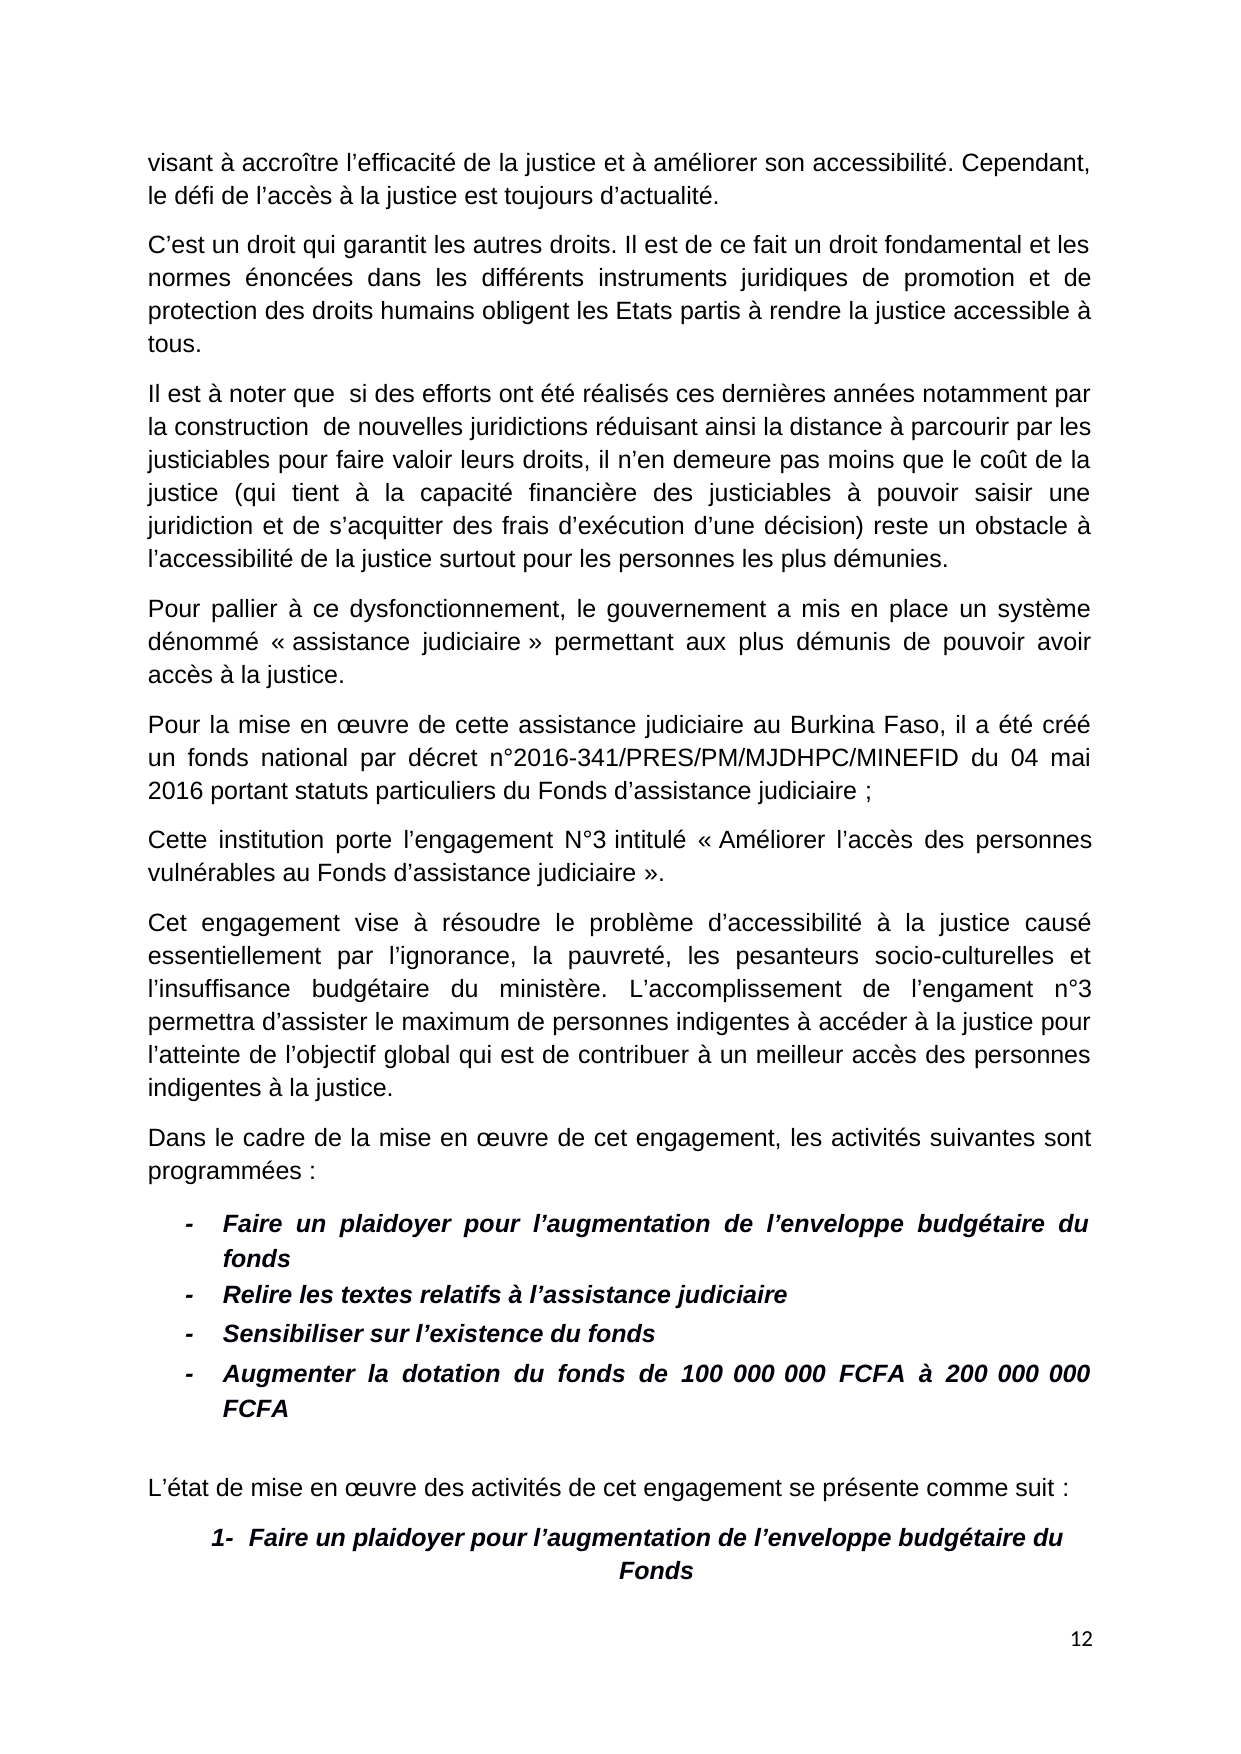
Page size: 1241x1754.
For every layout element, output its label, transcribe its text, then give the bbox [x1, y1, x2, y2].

text Dans le cadre de la mise en œuvre de cet engagement, les activités suivantes sont programmées : [148, 1123, 1093, 1184]
list Augmenter la dotation du fonds de 100 000 000 FCFA à 200 000 000 FCFA [185, 1355, 1093, 1422]
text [148, 148, 1093, 209]
text Pour pallier à ce dysfonctionnement, le gouvernement a mis en place un système dénommé « assistance judiciaire » permettant aux plus démunis de pouvoir avoir accès à la justice. [148, 594, 1093, 689]
text Pour la mise en œuvre de cette assistance judiciaire au Burkina Faso, il a été créé un fonds national par décret n°2016-341/PRES/PM/MJDHPC/MINEFID du 04 mai 2016 portant statuts particuliers du Fonds d’assistance judiciaire ; [148, 709, 1093, 804]
text Il est à noter que si des efforts ont été réalisés ces dernières années notamment par la construction de nouvelles juridictions réduisant ainsi la distance à parcourir par les justiciables pour faire valoir leurs droits, il n’en demeure pas moins que le coût de la justice (qui tient à la capacité financière des justiciables à pouvoir saisir une juridiction et de s’acquitter des frais d’exécution d’une décision) reste un obstacle à l’accessibilité de la justice surtout pour les personnes les plus démunies. [148, 379, 1093, 573]
text Cette institution porte l’engagement N°3 intitulé « Améliorer l’accès des personnes vulnérables au Fonds d’assistance judiciaire ». [148, 825, 1093, 887]
list Sensibiliser sur l’existence du fonds [185, 1316, 1093, 1350]
text C’est un droit qui garantit les autres droits. Il est de ce fait un droit fondamental et les normes énoncées dans les différents instruments juridiques de promotion et de protection des droits humains obligent les Etats partis à rendre la justice accessible à tous. [148, 230, 1093, 358]
list Faire un plaidoyer pour l’augmentation de l’enveloppe budgétaire du fonds [185, 1206, 1093, 1273]
text Cet engagement vise à résoudre le problème d’accessibilité à la justice causé essentiellement par l’ignorance, la pauvreté, les pesanteurs socio-culturelles et l’insuffisance budgétaire du ministère. L’accomplissement de l’engament n°3 permettra d’assister le maximum de personnes indigentes à accéder à la justice pour l’atteinte de l’objectif global qui est de contribuer à un meilleur accès des personnes indigentes à la justice. [148, 908, 1093, 1102]
text L’état de mise en œuvre des activités de cet engagement se présente comme suit : [148, 1473, 1093, 1502]
list Faire un plaidoyer pour l’augmentation de l’enveloppe budgétaire du Fonds [185, 1523, 1093, 1585]
list Relire les textes relatifs à l’assistance judiciaire [185, 1277, 1093, 1311]
